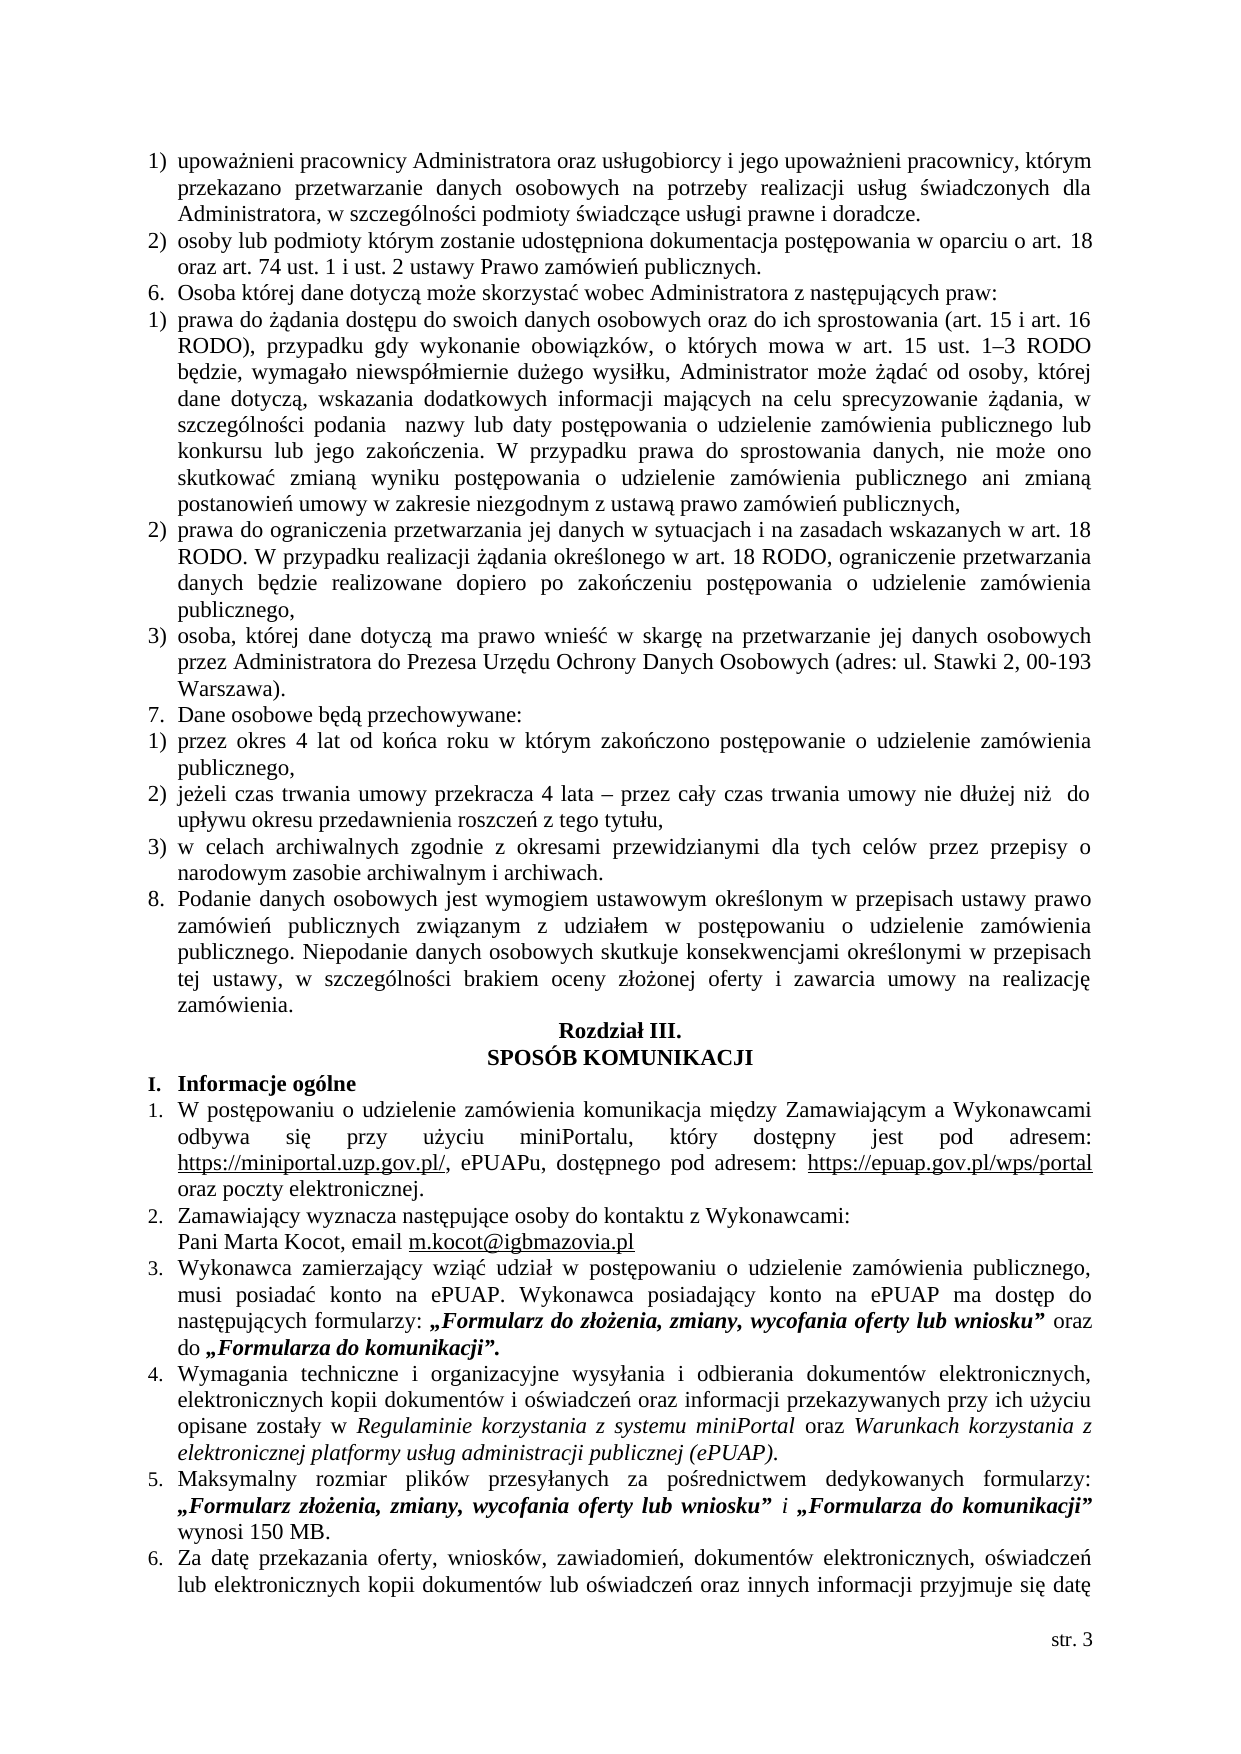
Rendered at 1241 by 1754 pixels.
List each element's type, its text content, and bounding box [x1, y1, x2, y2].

list Wykonawca zamierzający wziąć udział w postępowaniu o udzielenie zamówienia publicznego, musi posiadać konto na ePUAP. Wykonawca posiadający konto na ePUAP ma dostęp do następujących formularzy: „Formularz do złożenia, zmiany, wycofania oferty lub wniosku” oraz do „Formularza do komunikacji”. [148, 1254, 1093, 1360]
text SPOSÓB KOMUNIKACJI [148, 1044, 1093, 1070]
list w celach archiwalnych zgodnie z okresami przewidzianymi dla tych celów przez przepisy o narodowym zasobie archiwalnym i archiwach. [148, 833, 1093, 886]
text Pani Marta Kocot, email m.kocot@igbmazovia.pl [177, 1228, 1093, 1254]
list osoba, której dane dotyczą ma prawo wnieść w skargę na przetwarzanie jej danych osobowych przez Administratora do Prezesa Urzędu Ochrony Danych Osobowych (adres: ul. Stawki 2, 00-193 Warszawa). [148, 622, 1093, 701]
list przez okres 4 lat od końca roku w którym zakończono postępowanie o udzielenie zamówienia publicznego, [148, 727, 1093, 780]
list Maksymalny rozmiar plików przesyłanych za pośrednictwem dedykowanych formularzy: „Formularz złożenia, zmiany, wycofania oferty lub wniosku” i „Formularza do komunikacji” wynosi 150 MB. [148, 1465, 1093, 1544]
list prawa do żądania dostępu do swoich danych osobowych oraz do ich sprostowania (art. 15 i art. 16 RODO), przypadku gdy wykonanie obowiązków, o których mowa w art. 15 ust. 1–3 RODO będzie, wymagało niewspółmiernie dużego wysiłku, Administrator może żądać od osoby, której dane dotyczą, wskazania dodatkowych informacji mających na celu sprecyzowanie żądania, w szczególności podania nazwy lub daty postępowania o udzielenie zamówienia publicznego lub konkursu lub jego zakończenia. W przypadku prawa do sprostowania danych, nie może ono skutkować zmianą wyniku postępowania o udzielenie zamówienia publicznego ani zmianą postanowień umowy w zakresie niezgodnym z ustawą prawo zamówień publicznych, [148, 306, 1093, 517]
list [148, 1544, 1093, 1597]
list Podanie danych osobowych jest wymogiem ustawowym określonym w przepisach ustawy prawo zamówień publicznych związanym z udziałem w postępowaniu o udzielenie zamówienia publicznego. Niepodanie danych osobowych skutkuje konsekwencjami określonymi w przepisach tej ustawy, w szczególności brakiem oceny złożonej oferty i zawarcia umowy na realizację zamówienia. [148, 886, 1093, 1017]
list Dane osobowe będą przechowywane: [148, 701, 1093, 727]
list Informacje ogólne [148, 1070, 1093, 1096]
text Rozdział III. [148, 1017, 1093, 1044]
list prawa do ograniczenia przetwarzania jej danych w sytuacjach i na zasadach wskazanych w art. 18 RODO. W przypadku realizacji żądania określonego w art. 18 RODO, ograniczenie przetwarzania danych będzie realizowane dopiero po zakończeniu postępowania o udzielenie zamówienia publicznego, [148, 517, 1093, 622]
list upoważnieni pracownicy Administratora oraz usługobiorcy i jego upoważnieni pracownicy, którym przekazano przetwarzanie danych osobowych na potrzeby realizacji usług świadczonych dla Administratora, w szczególności podmioty świadczące usługi prawne i doradcze. [148, 148, 1093, 227]
list W postępowaniu o udzielenie zamówienia komunikacja między Zamawiającym a Wykonawcami odbywa się przy użyciu miniPortalu, który dostępny jest pod adresem: https://miniportal.uzp.gov.pl/, ePUAPu, dostępnego pod adresem: https://epuap.gov.pl/wps/portal oraz poczty elektronicznej. [148, 1096, 1093, 1202]
list Wymagania techniczne i organizacyjne wysyłania i odbierania dokumentów elektronicznych, elektronicznych kopii dokumentów i oświadczeń oraz informacji przekazywanych przy ich użyciu opisane zostały w Regulaminie korzystania z systemu miniPortal oraz Warunkach korzystania z elektronicznej platformy usług administracji publicznej (ePUAP). [148, 1360, 1093, 1465]
list osoby lub podmioty którym zostanie udostępniona dokumentacja postępowania w oparciu o art. 18 oraz art. 74 ust. 1 i ust. 2 ustawy Prawo zamówień publicznych. [148, 227, 1093, 279]
list jeżeli czas trwania umowy przekracza 4 lata – przez cały czas trwania umowy nie dłużej niż do upływu okresu przedawnienia roszczeń z tego tytułu, [148, 780, 1093, 833]
list Osoba której dane dotyczą może skorzystać wobec Administratora z następujących praw: [148, 279, 1093, 306]
list Zamawiający wyznacza następujące osoby do kontaktu z Wykonawcami: [148, 1202, 1093, 1228]
